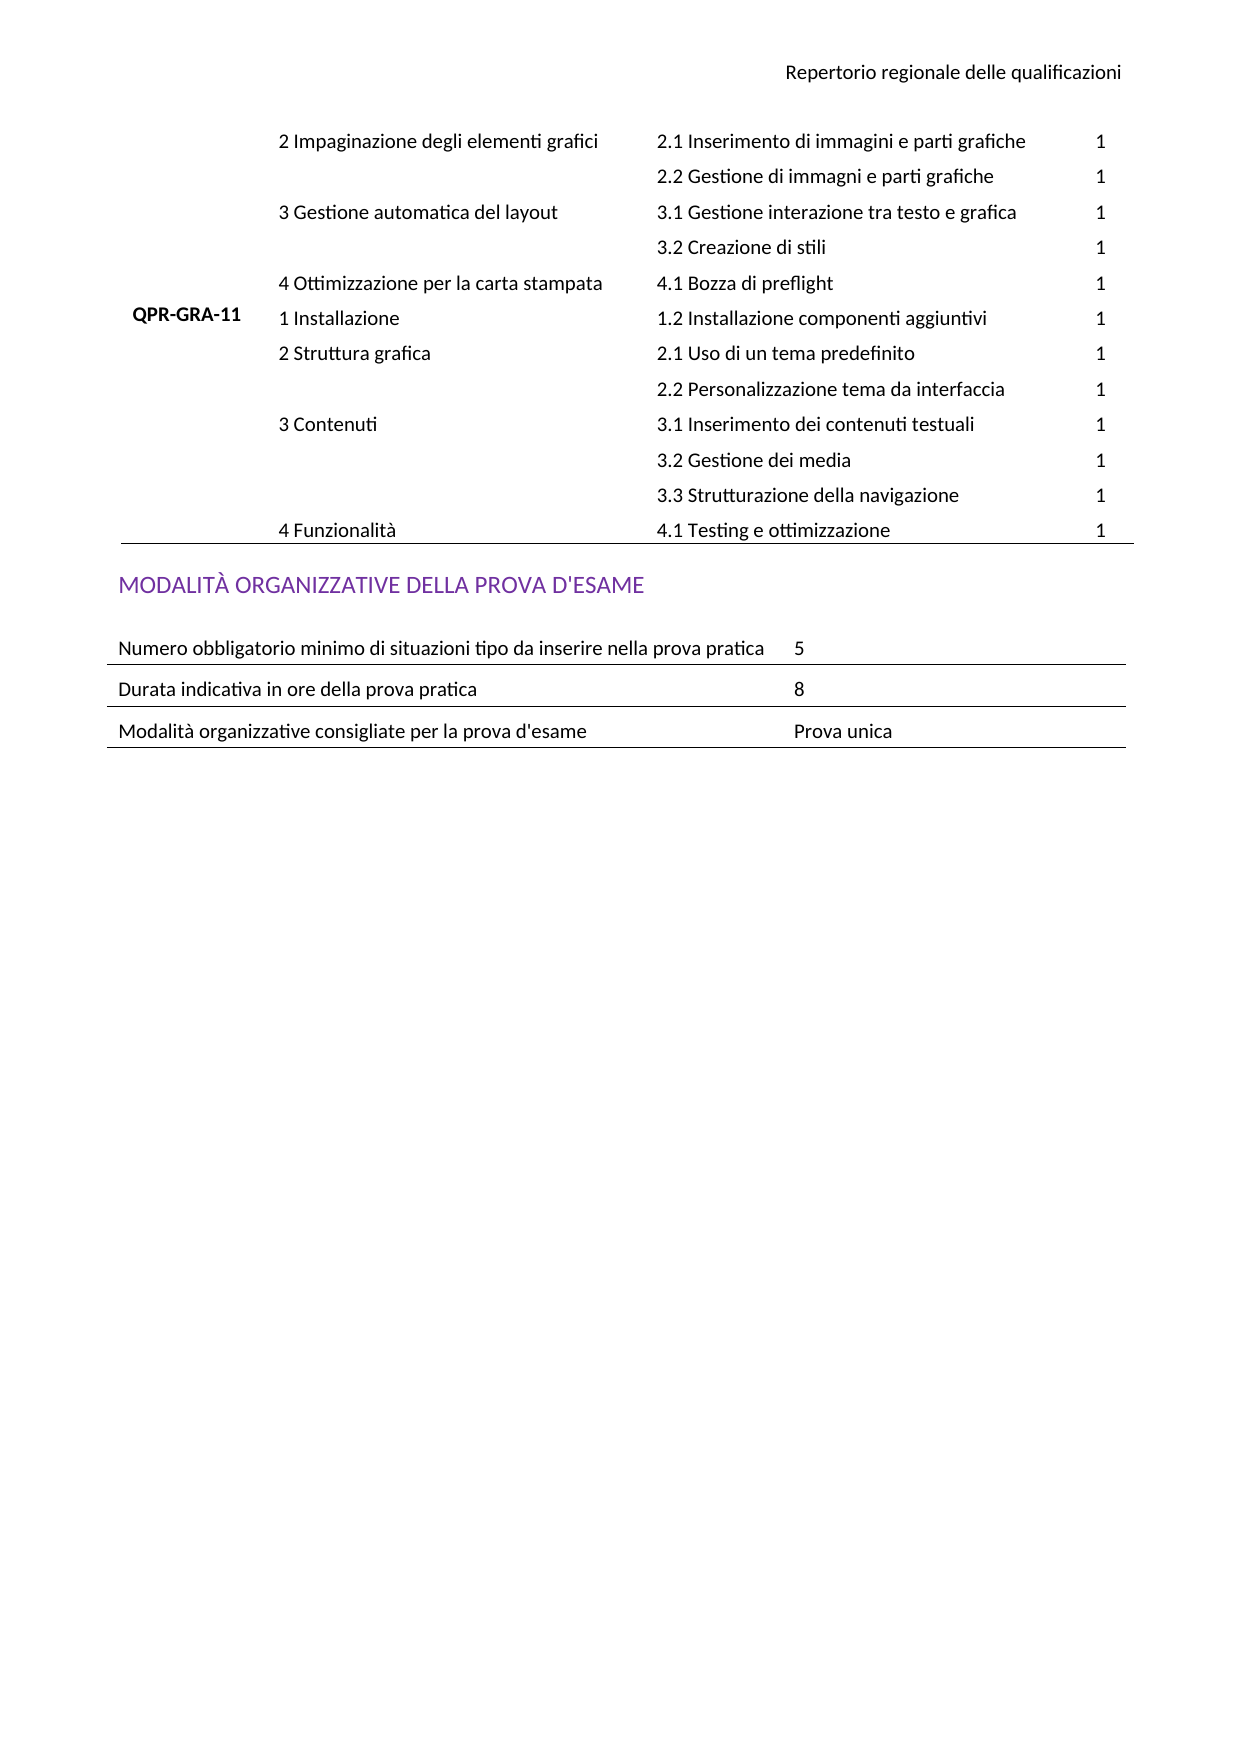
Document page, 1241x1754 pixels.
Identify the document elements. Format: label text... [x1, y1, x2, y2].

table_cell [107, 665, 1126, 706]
text MODALITà ORGANIZZATIVE DELLA PROVA D'ESAME [118, 569, 1122, 600]
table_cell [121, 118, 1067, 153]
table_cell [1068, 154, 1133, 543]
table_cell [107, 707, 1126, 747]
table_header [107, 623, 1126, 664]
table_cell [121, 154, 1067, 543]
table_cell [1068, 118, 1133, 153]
